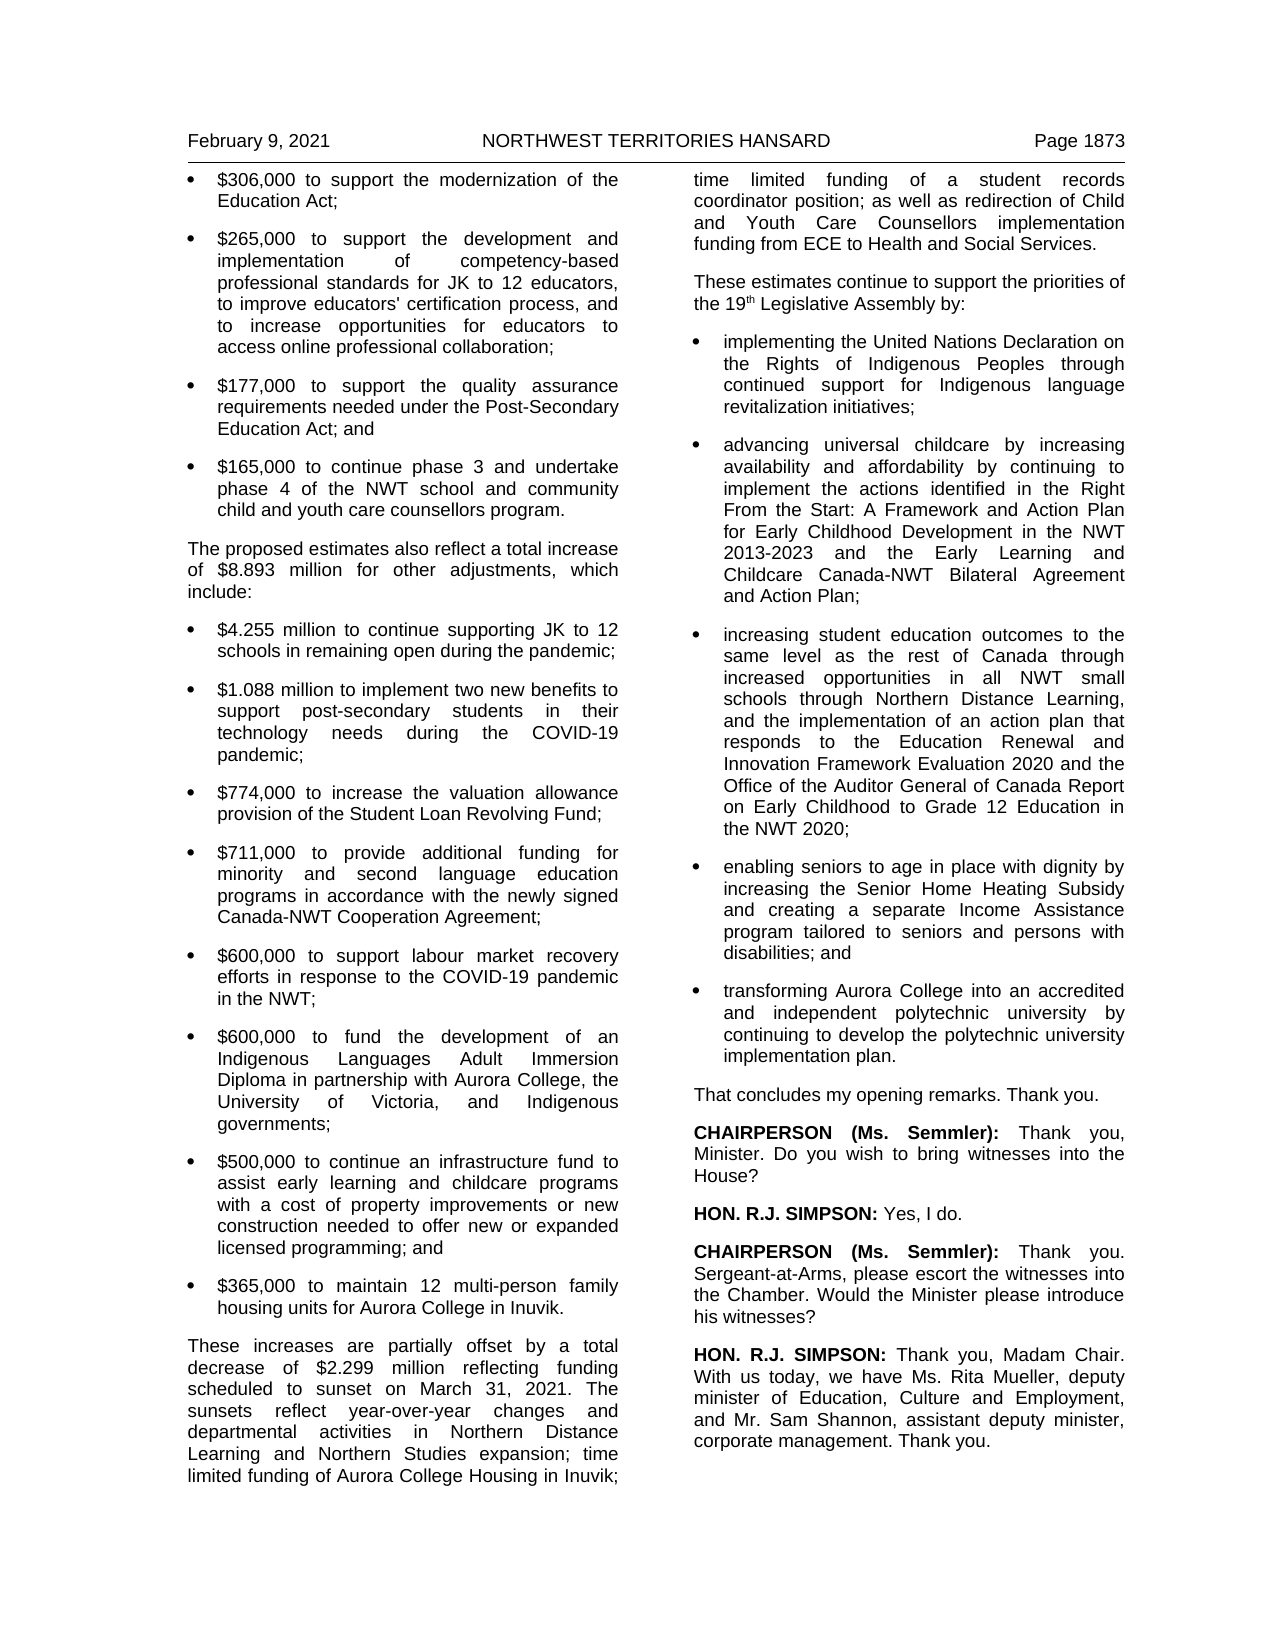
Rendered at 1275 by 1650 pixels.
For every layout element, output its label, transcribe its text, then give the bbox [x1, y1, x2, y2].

list $600,000 to support labour market recovery efforts in response to the COVID-19 pandemic in the NWT; [187, 944, 619, 1009]
list enabling seniors to age in place with dignity by increasing the Senior Home Heating Subsidy and creating a separate Income Assistance program tailored to seniors and persons with disabilities; and [693, 856, 1125, 964]
list $1.088 million to implement two new benefits to support post-secondary students in their technology needs during the COVID-19 pandemic; [187, 678, 619, 765]
text CHAIRPERSON (Ms. Semmler): Thank you. Sergeant-at-Arms, please escort the witnesses into the Chamber. Would the Minister please introduce his witnesses? [694, 1241, 1125, 1327]
text These increases are partially offset by a total decrease of $2.299 million reflecting funding scheduled to sunset on March 31, 2021. The sunsets reflect year-over-year changes and departmental activities in Northern Distance Learning and Northern Studies expansion; time limited funding of Aurora College Housing in Inuvik; time limited funding of a student records coordinator position; as well as redirection of Child and Youth Care Counsellors implementation funding from ECE to Health and Social Services. [694, 168, 1125, 254]
list $365,000 to maintain 12 multi-person family housing units for Aurora College in Inuvik. [187, 1275, 619, 1318]
list $177,000 to support the quality assurance requirements needed under the Post-Secondary Education Act; and [187, 374, 619, 439]
list $265,000 to support the development and implementation of competency-based professional standards for JK to 12 educators, to improve educators' certification process, and to increase opportunities for educators to access online professional collaboration; [187, 228, 619, 358]
text CHAIRPERSON (Ms. Semmler): Thank you, Minister. Do you wish to bring witnesses into the House? [694, 1122, 1125, 1186]
list $500,000 to continue an infrastructure fund to assist early learning and childcare programs with a cost of property improvements or new construction needed to offer new or expanded licensed programming; and [187, 1151, 619, 1258]
list $306,000 to support the modernization of the Education Act; [187, 168, 619, 212]
list $165,000 to continue phase 3 and undertake phase 4 of the NWT school and community child and youth care counsellors program. [187, 456, 619, 521]
text These estimates continue to support the priorities of the 19th Legislative Assembly by: [694, 271, 1125, 314]
text These increases are partially offset by a total decrease of $2.299 million reflecting funding scheduled to sunset on March 31, 2021. The sunsets reflect year-over-year changes and departmental activities in Northern Distance Learning and Northern Studies expansion; time limited funding of Aurora College Housing in Inuvik; time limited funding of a student records coordinator position; as well as redirection of Child and Youth Care Counsellors implementation funding from ECE to Health and Social Services. [187, 1335, 619, 1486]
list advancing universal childcare by increasing availability and affordability by continuing to implement the actions identified in the Right From the Start: A Framework and Action Plan for Early Childhood Development in the NWT 2013-2023 and the Early Learning and Childcare Canada-NWT Bilateral Agreement and Action Plan; [693, 434, 1125, 607]
list $600,000 to fund the development of an Indigenous Languages Adult Immersion Diploma in partnership with Aurora College, the University of Victoria, and Indigenous governments; [187, 1026, 619, 1134]
list increasing student education outcomes to the same level as the rest of Canada through increased opportunities in all NWT small schools through Northern Distance Learning, and the implementation of an action plan that responds to the Education Renewal and Innovation Framework Evaluation 2020 and the Office of the Auditor General of Canada Report on Early Childhood to Grade 12 Education in the NWT 2020; [693, 623, 1125, 839]
text That concludes my opening remarks. Thank you. [694, 1083, 1125, 1105]
list $774,000 to increase the valuation allowance provision of the Student Loan Revolving Fund; [187, 782, 619, 825]
list transforming Aurora College into an accredited and independent polytechnic university by continuing to develop the polytechnic university implementation plan. [693, 980, 1125, 1067]
list implementing the United Nations Declaration on the Rights of Indigenous Peoples through continued support for Indigenous language revitalization initiatives; [693, 331, 1125, 417]
text HON. R.J. SIMPSON: Thank you, Madam Chair. With us today, we have Ms. Rita Mueller, deputy minister of Education, Culture and Employment, and Mr. Sam Shannon, assistant deputy minister, corporate management. Thank you. [694, 1344, 1125, 1452]
text HON. R.J. SIMPSON: Yes, I do. [694, 1203, 1125, 1224]
list $4.255 million to continue supporting JK to 12 schools in remaining open during the pandemic; [187, 619, 619, 662]
text The proposed estimates also reflect a total increase of $8.893 million for other adjustments, which include: [187, 537, 619, 602]
list $711,000 to provide additional funding for minority and second language education programs in accordance with the newly signed Canada-NWT Cooperation Agreement; [187, 841, 619, 928]
